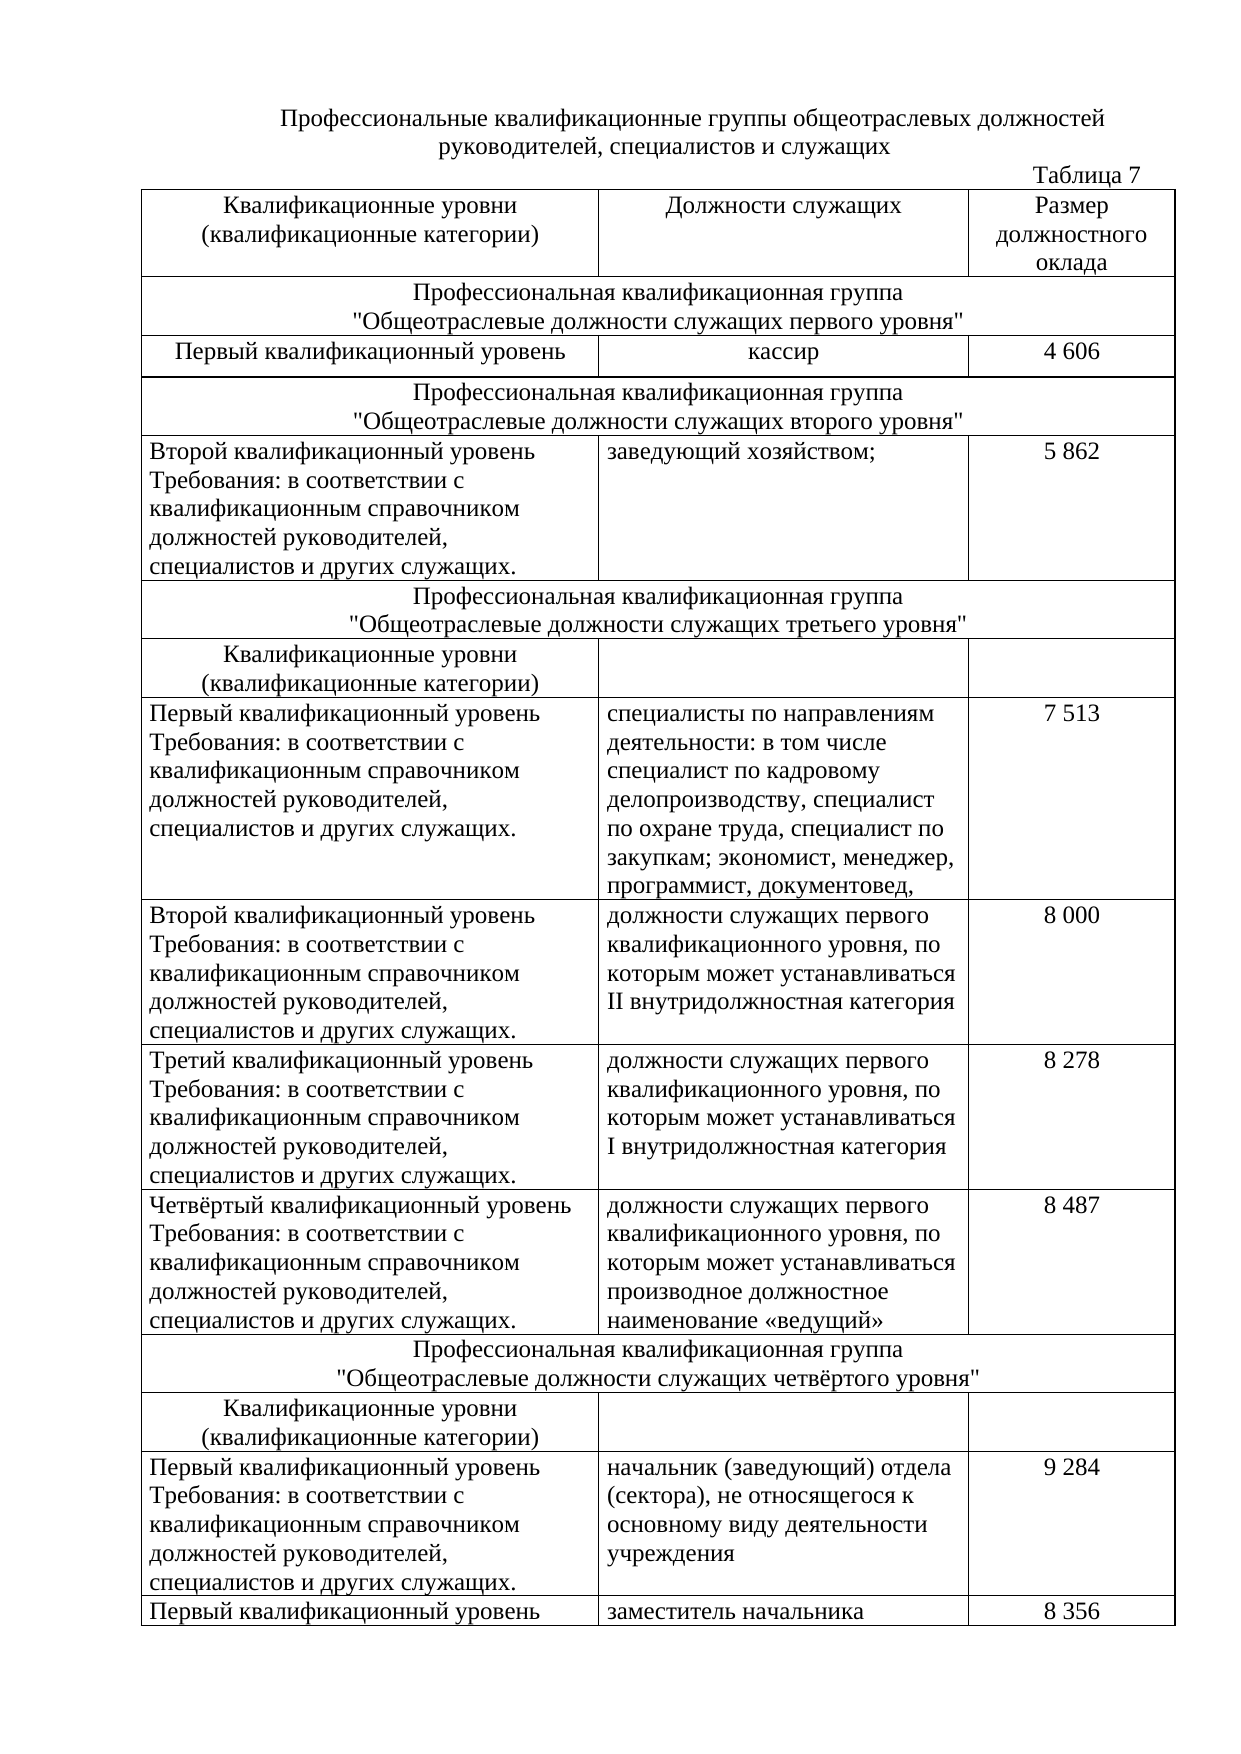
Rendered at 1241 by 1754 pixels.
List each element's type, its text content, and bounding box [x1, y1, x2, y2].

table_cell Второй квалификационный уровень Требования: в соответствии с квалификационным справочником должностей руководителей, специалистов и других служащих. [142, 436, 598, 580]
table_cell Второй квалификационный уровень Требования: в соответствии с квалификационным справочником должностей руководителей, специалистов и других служащих. [142, 900, 598, 1044]
table_cell 8 487 [969, 1190, 1174, 1333]
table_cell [142, 1596, 598, 1625]
table_cell Первый квалификационный уровень Требования: в соответствии с квалификационным справочником должностей руководителей, специалистов и других служащих. [142, 1452, 598, 1595]
text Профессиональные квалификационные группы общеотраслевых должностей руководителей, специалистов и служащих [148, 103, 1181, 160]
table_cell Третий квалификационный уровень Требования: в соответствии с квалификационным справочником должностей руководителей, специалистов и других служащих. [142, 1045, 598, 1189]
table_cell 7 513 [969, 698, 1174, 899]
table_cell должности служащих первого квалификационного уровня, по которым может устанавливаться производное должностное наименование «ведущий» [599, 1190, 968, 1333]
table_cell 4 606 [969, 336, 1174, 376]
table_cell должности служащих первого квалификационного уровня, по которым может устанавливаться I внутридолжностная категория [599, 1045, 968, 1189]
table_cell начальник (заведующий) отдела (сектора), не относящегося к основному виду деятельности учреждения [599, 1452, 968, 1595]
table_cell 5 862 [969, 436, 1174, 580]
table_cell Четвёртый квалификационный уровень Требования: в соответствии с квалификационным справочником должностей руководителей, специалистов и других служащих. [142, 1190, 598, 1333]
table_header Квалификационные уровни (квалификационные категории) [142, 190, 598, 276]
table_cell Квалификационные уровни (квалификационные категории) [142, 1393, 598, 1451]
table_cell должности служащих первого квалификационного уровня, по которым может устанавливаться II внутридолжностная категория [599, 900, 968, 1044]
table_cell 8 278 [969, 1045, 1174, 1189]
table_cell Квалификационные уровни (квалификационные категории) [142, 639, 598, 697]
table_cell Первый квалификационный уровень [142, 336, 598, 376]
table_cell заведующий хозяйством; [599, 436, 968, 580]
table_cell [969, 1393, 1174, 1451]
text Таблица 7 [148, 160, 1181, 189]
table_header Должности служащих [599, 190, 968, 276]
table_cell Профессиональная квалификационная группа "Общеотраслевые должности служащих первого уровня" [142, 277, 1174, 335]
table_cell 8 000 [969, 900, 1174, 1044]
table_cell Профессиональная квалификационная группа "Общеотраслевые должности служащих четвёртого уровня" [142, 1335, 1174, 1392]
table_cell Профессиональная квалификационная группа "Общеотраслевые должности служащих третьего уровня" [142, 581, 1174, 638]
table_cell [599, 1393, 968, 1451]
table_cell [969, 639, 1174, 697]
table_cell 8 356 [969, 1596, 1174, 1625]
table_cell 9 284 [969, 1452, 1174, 1595]
table_cell кассир [599, 336, 968, 376]
table_cell специалисты по направлениям деятельности: в том числе специалист по кадровому делопроизводству, специалист по охране труда, специалист по закупкам; экономист, менеджер, программист, документовед, [599, 698, 968, 899]
table_cell [599, 639, 968, 697]
table_cell Профессиональная квалификационная группа "Общеотраслевые должности служащих второго уровня" [142, 378, 1174, 435]
table_cell Первый квалификационный уровень Требования: в соответствии с квалификационным справочником должностей руководителей, специалистов и других служащих. [142, 698, 598, 899]
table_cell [599, 1596, 968, 1625]
table_header Размер должностного оклада [969, 190, 1174, 276]
